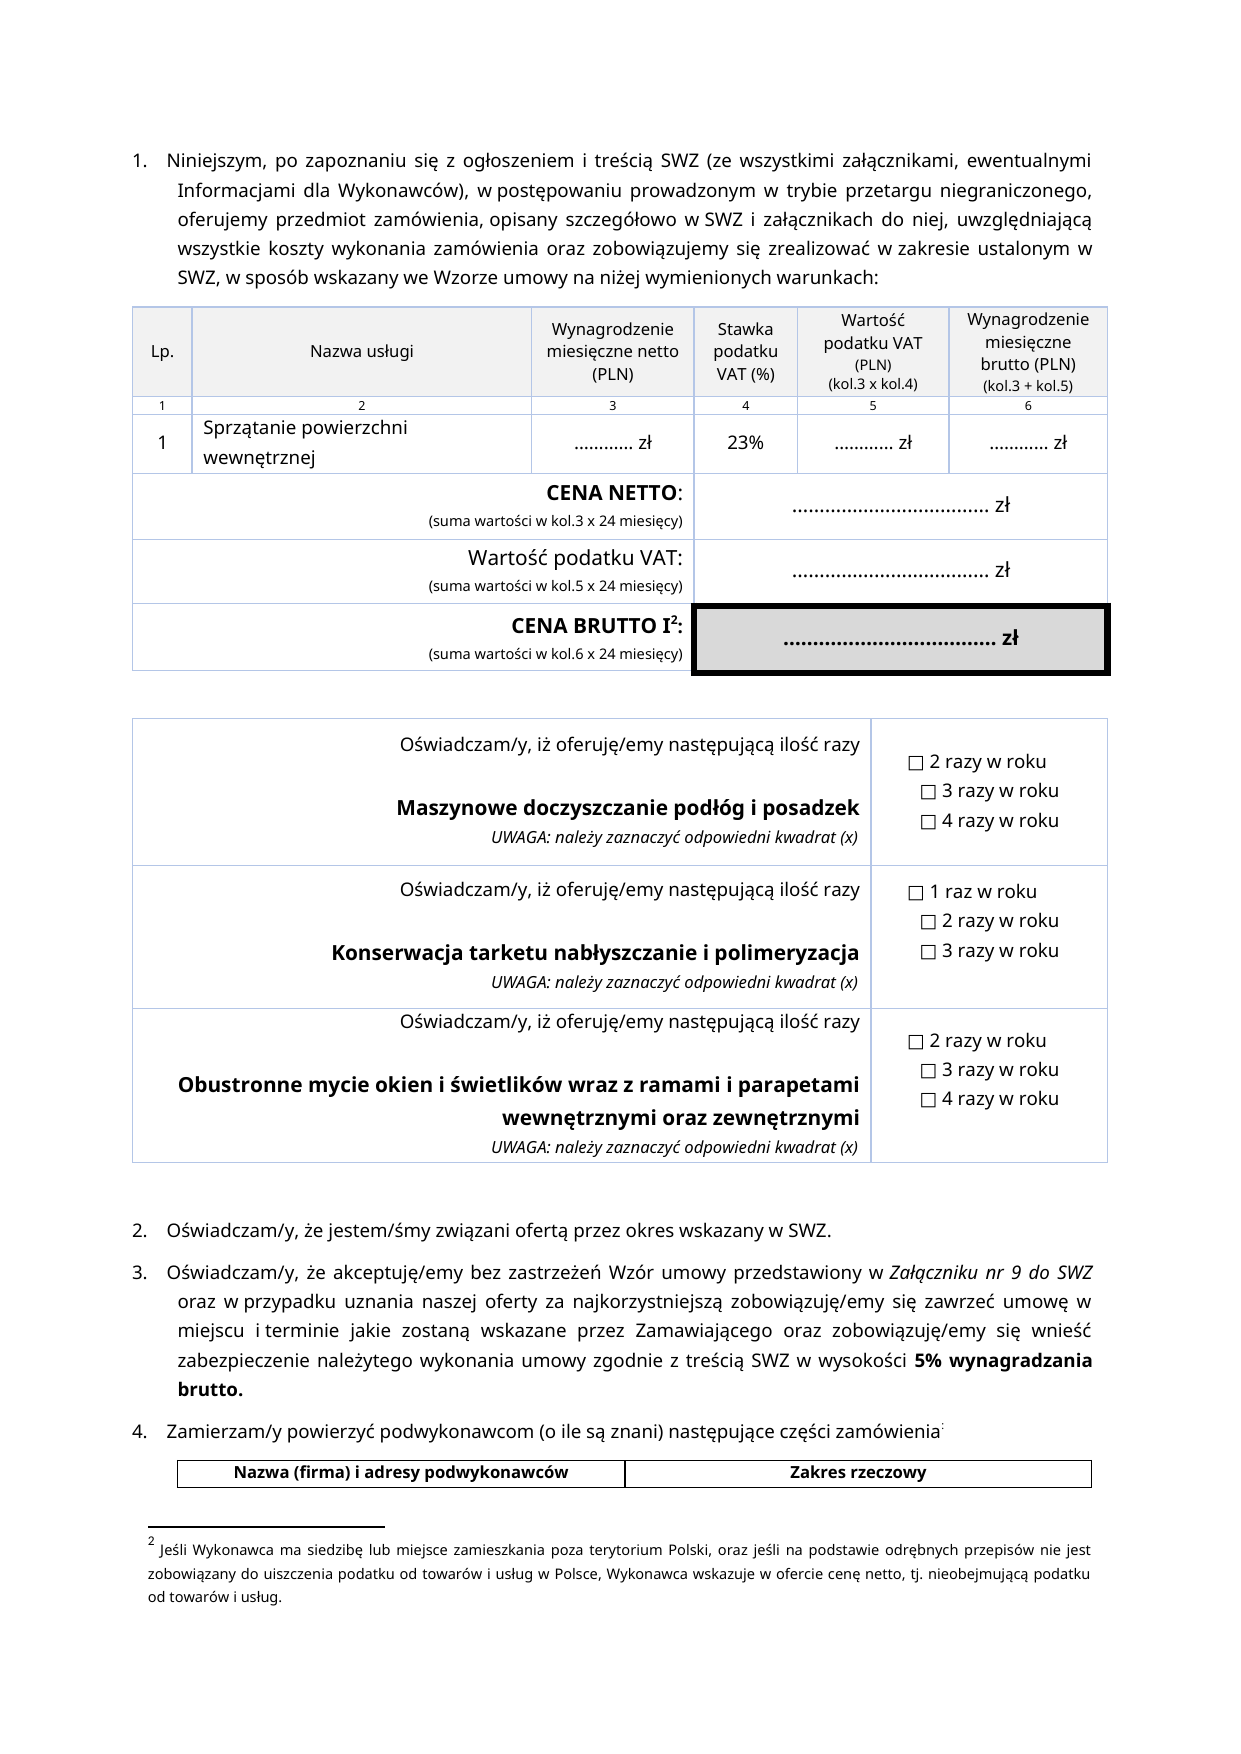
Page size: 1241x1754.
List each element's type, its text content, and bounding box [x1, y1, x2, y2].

table_header Zakres rzeczowy [626, 1461, 1091, 1487]
table_cell CENA BRUTTO I: (suma wartości w kol.6 x 24 miesięcy) [133, 604, 691, 670]
table_header □ 2 razy w roku □ 3 razy w roku □ 4 razy w roku [872, 719, 1107, 865]
table_cell 6 [950, 397, 1107, 414]
table_header Wynagrodzenie miesięczne brutto (PLN) (kol.3 + kol.5) [950, 308, 1107, 396]
table_cell ……………………………… zł [695, 540, 1107, 602]
table_header Wynagrodzenie miesięczne netto (PLN) [532, 308, 693, 396]
table_cell Sprzątanie powierzchni wewnętrznej [193, 415, 531, 473]
table_cell Oświadczam/y, iż oferuję/emy następującą ilość razy Obustronne mycie okien i świetlików wraz z ramami i parapetami wewnętrznymi oraz zewnętrznymi UWAGA: należy zaznaczyć odpowiedni kwadrat (x) [133, 1009, 870, 1162]
table_header Lp. [133, 308, 191, 396]
table_cell □ 2 razy w roku □ 3 razy w roku □ 4 razy w roku [872, 1009, 1107, 1162]
table_cell ………… zł [532, 415, 693, 473]
table_cell 1 [133, 397, 191, 414]
list Zamierzam/y powierzyć podwykonawcom (o ile są znani) następujące części zamówienia: [148, 1418, 1093, 1443]
table_cell 3 [532, 397, 693, 414]
table_header Nazwa usługi [193, 308, 531, 396]
table_cell ……………………………… zł [697, 609, 1104, 670]
table_cell 2 [193, 397, 531, 414]
table_cell ………… zł [950, 415, 1107, 473]
list Niniejszym, po zapoznaniu się z ogłoszeniem i treścią SWZ (ze wszystkimi załącznikami, ewentualnymi Informacjami dla Wykonawców), w postępowaniu prowadzonym w trybie przetargu niegraniczonego, oferujemy przedmiot zamówienia, opisany szczegółowo w SWZ i załącznikach do niej, uwzględniającą wszystkie koszty wykonania zamówienia oraz zobowiązujemy się zrealizować w zakresie ustalonym w SWZ, w sposób wskazany we Wzorze umowy na niżej wymienionych warunkach: [148, 148, 1093, 290]
table_cell Wartość podatku VAT: (suma wartości w kol.5 x 24 miesięcy) [133, 540, 693, 602]
table_cell □ 1 raz w roku □ 2 razy w roku □ 3 razy w roku [872, 866, 1107, 1008]
list Oświadczam/y, że akceptuję/emy bez zastrzeżeń Wzór umowy przedstawiony w Załączniku nr 9 do SWZ oraz w przypadku uznania naszej oferty za najkorzystniejszą zobowiązuję/emy się zawrzeć umowę w miejscu i terminie jakie zostaną wskazane przez Zamawiającego oraz zobowiązuję/emy się wnieść zabezpieczenie należytego wykonania umowy zgodnie z treścią SWZ w wysokości 5% wynagradzania brutto. [148, 1259, 1093, 1402]
table_cell 4 [695, 397, 797, 414]
table_cell CENA NETTO: (suma wartości w kol.3 x 24 miesięcy) [133, 474, 693, 539]
table_cell Oświadczam/y, iż oferuję/emy następującą ilość razy Konserwacja tarketu nabłyszczanie i polimeryzacja UWAGA: należy zaznaczyć odpowiedni kwadrat (x) [133, 866, 870, 1008]
table_header Nazwa (firma) i adresy podwykonawców [178, 1461, 624, 1487]
table_cell 1 [133, 415, 191, 473]
table_header Wartość podatku VAT (PLN) (kol.3 x kol.4) [798, 308, 948, 396]
table_header Oświadczam/y, iż oferuję/emy następującą ilość razy Maszynowe doczyszczanie podłóg i posadzek UWAGA: należy zaznaczyć odpowiedni kwadrat (x) [133, 719, 870, 865]
table_cell ……………………………… zł [695, 474, 1107, 539]
table_cell 23% [695, 415, 797, 473]
table_header Stawka podatku VAT (%) [695, 308, 797, 396]
list Oświadczam/y, że jestem/śmy związani ofertą przez okres wskazany w SWZ. [148, 1217, 1093, 1243]
table_cell ………… zł [798, 415, 948, 473]
table_cell 5 [798, 397, 948, 414]
